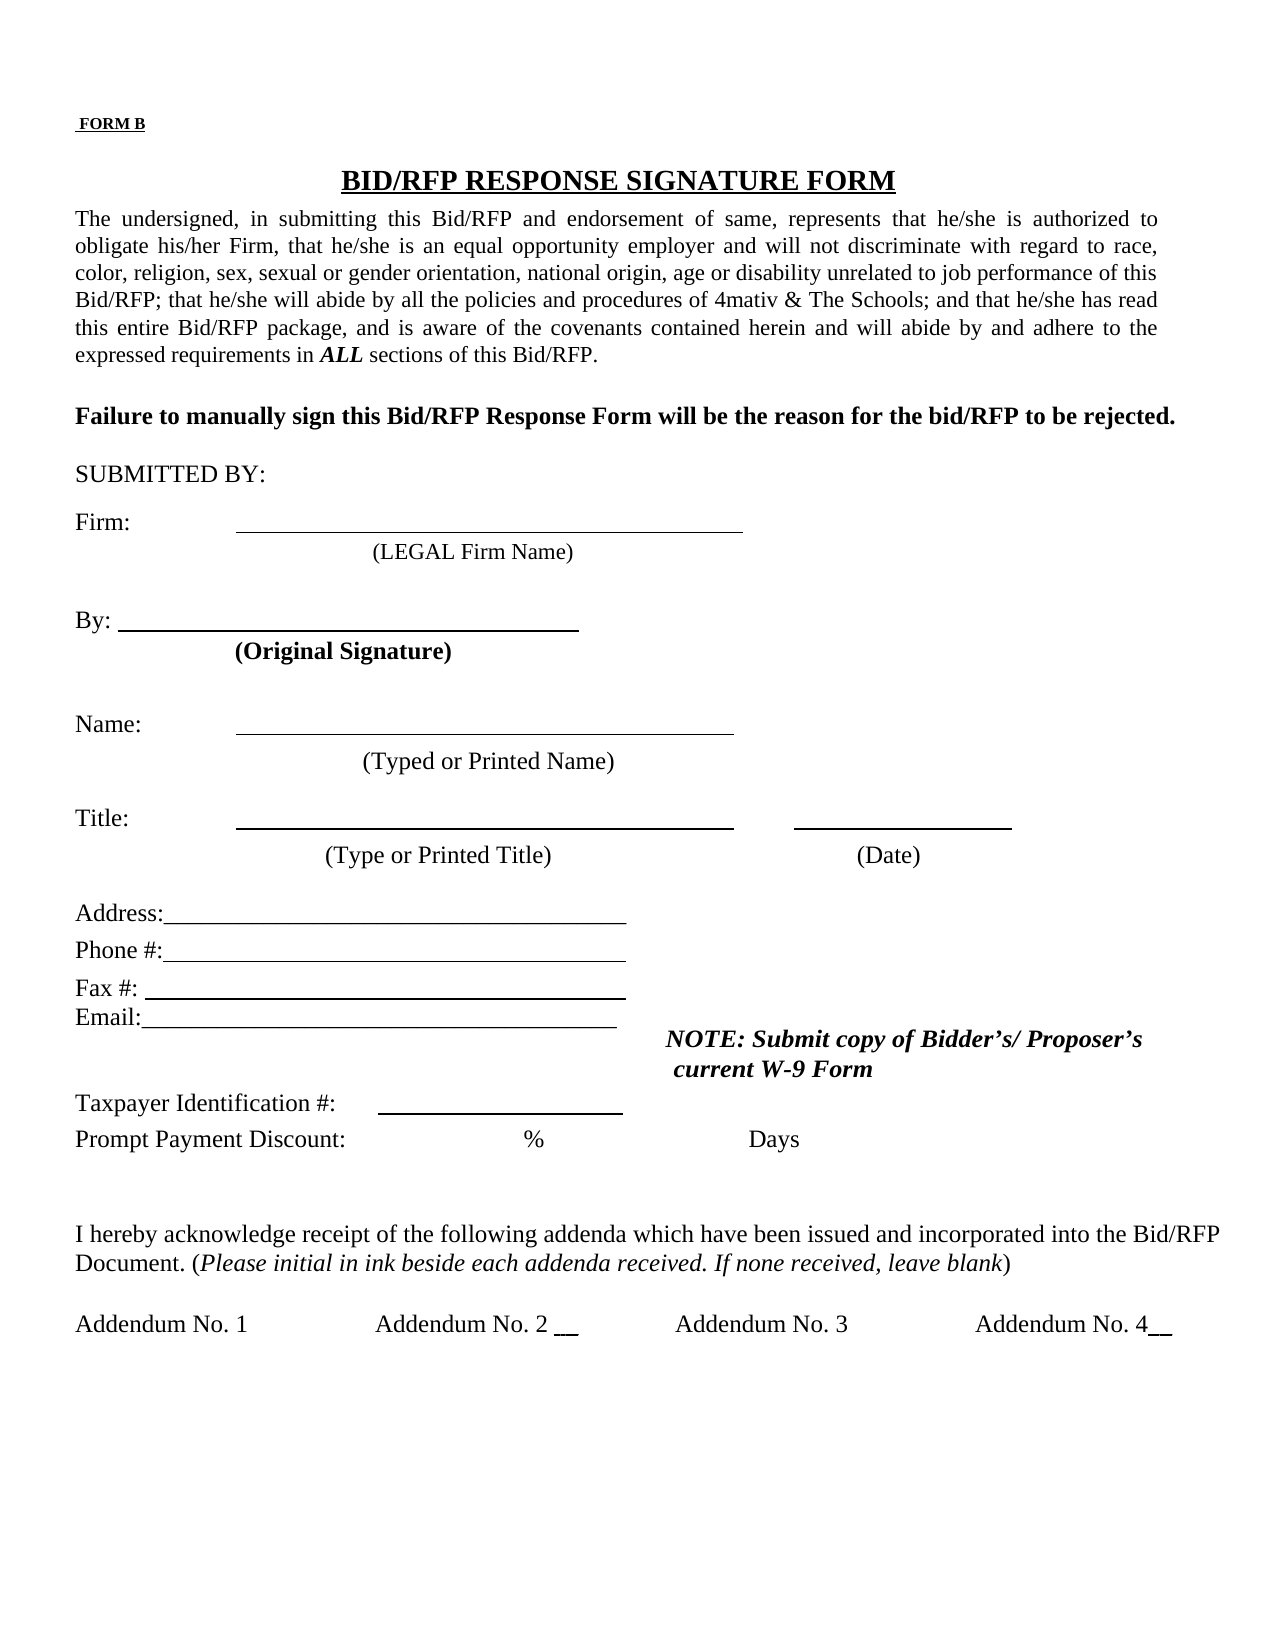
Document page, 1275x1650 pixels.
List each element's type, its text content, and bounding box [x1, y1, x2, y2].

text (LEGAL Firm Name) [372, 538, 1221, 564]
text The undersigned, in submitting this Bid/RFP and endorsement of same, represents that he/she is authorized to obligate his/her Firm, that he/she is an equal opportunity employer and will not discriminate with regard to race, color, religion, sex, sexual or gender orientation, national origin, age or disability unrelated to job performance of this Bid/RFP; that he/she will abide by all the policies and procedures of 4mativ & The Schools; and that he/she has read this entire Bid/RFP package, and is aware of the covenants contained herein and will abide by and adhere to the expressed requirements in ALL sections of this Bid/RFP. [75, 205, 1159, 367]
text (Type or Printed Title) (Date) [52, 840, 1193, 869]
text Prompt Payment Discount: % Days [75, 1124, 1221, 1153]
text (Typed or Printed Name) [362, 746, 1221, 774]
text Firm: [75, 507, 1221, 535]
text Taxpayer Identification #: _ [75, 1088, 623, 1117]
subtitle By: [75, 605, 1221, 634]
text Title: [75, 803, 1221, 832]
subtitle BID/RFP RESPONSE SIGNATURE FORM [324, 163, 913, 197]
text Address:_____________________________________ [75, 898, 1214, 927]
text Name: [75, 709, 1221, 738]
subtitle Addendum No. 1 Addendum No. 2 _ Addendum No. 3 Addendum No. 4 _ [75, 1309, 1221, 1338]
text I hereby acknowledge receipt of the following addenda which have been issued and incorporated into the Bid/RFP Document. (Please initial in ink beside each addenda received. If none received, leave blank) [75, 1219, 1221, 1277]
subtitle SUBMITTED BY: [75, 459, 1221, 487]
text NOTE: Submit copy of Bidder’s/ Proposer’s current W-9 Form [665, 1024, 1221, 1082]
text FORM B [75, 114, 1221, 133]
text Fax #: [75, 973, 1221, 1002]
subtitle Failure to manually sign this Bid/RFP Response Form will be the reason for the bid/RFP to be rejected. [75, 401, 1221, 429]
text Phone #: [75, 936, 1221, 964]
text (Original Signature) [234, 636, 1221, 665]
text Email:______________________________________ [75, 1002, 623, 1031]
